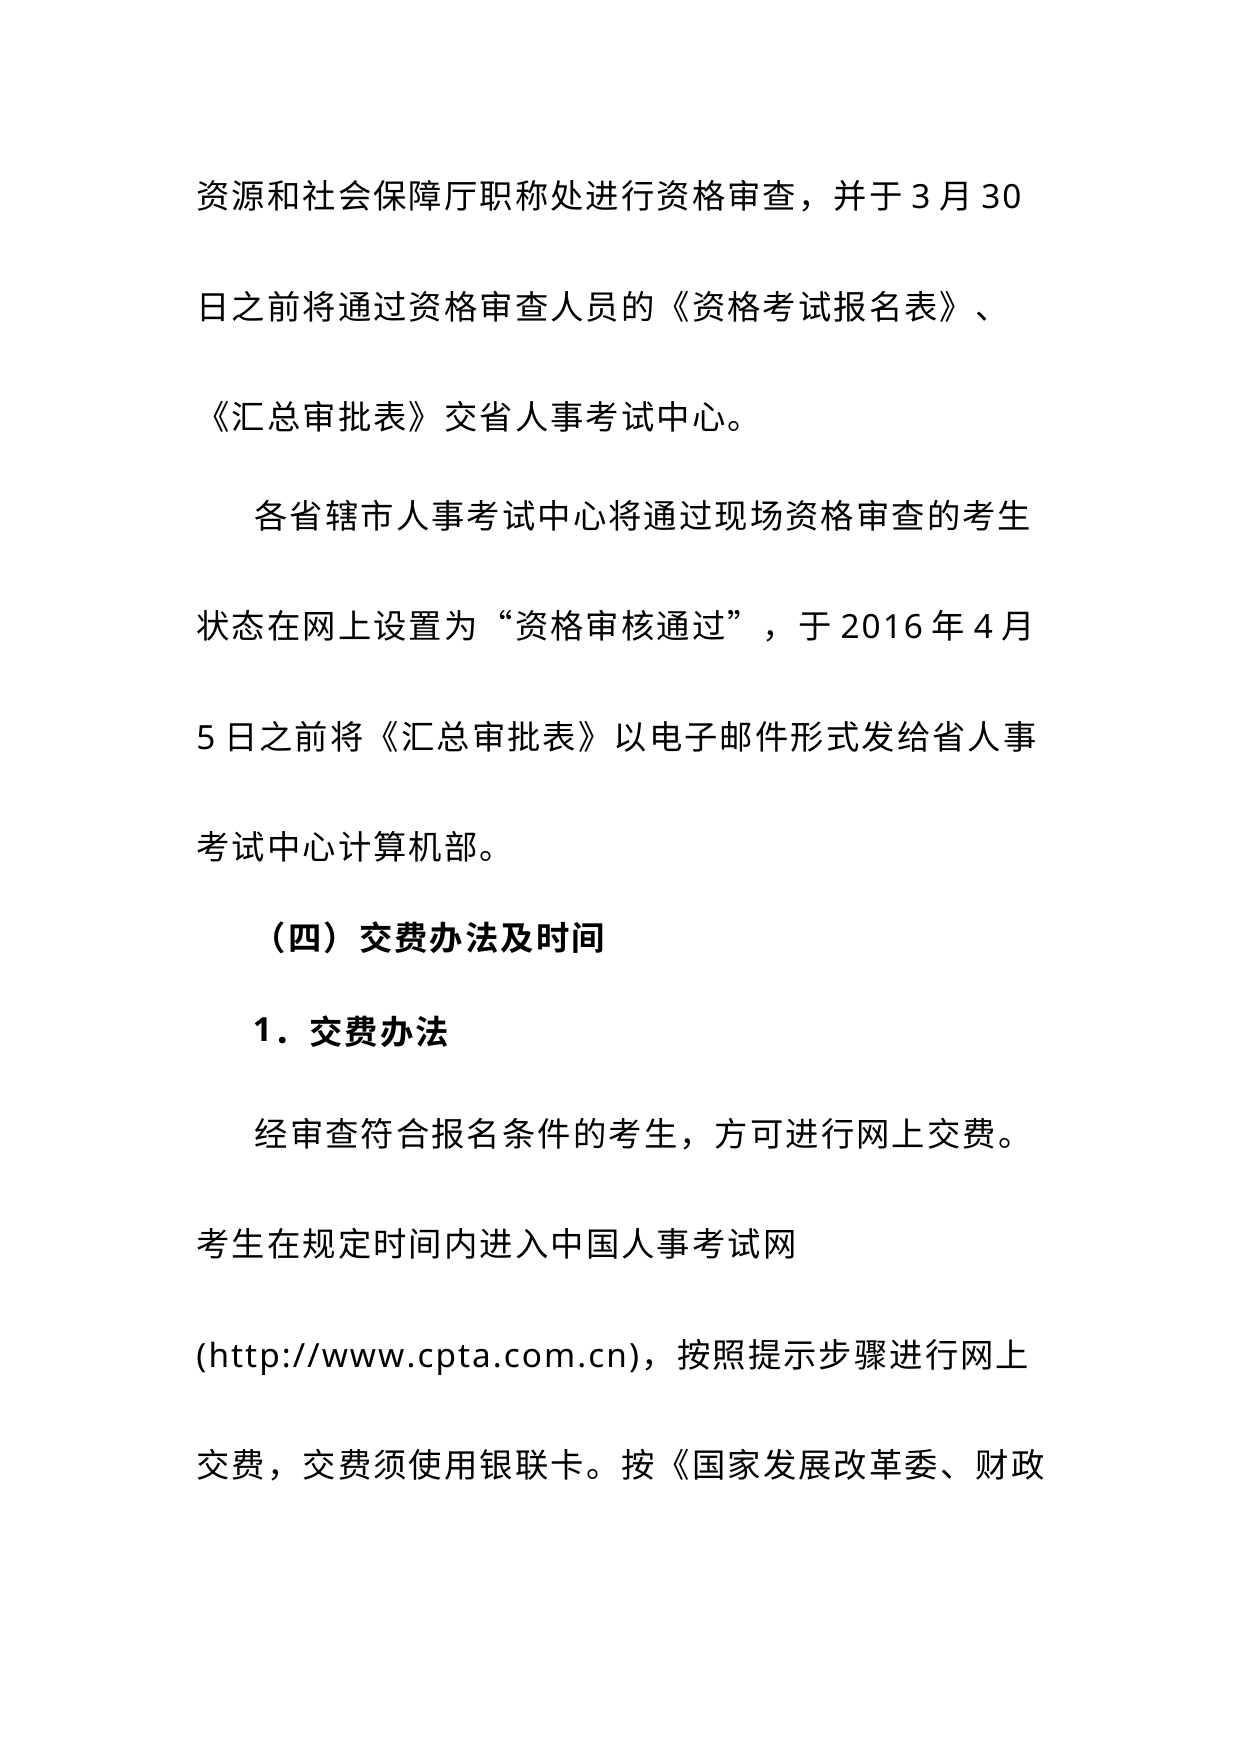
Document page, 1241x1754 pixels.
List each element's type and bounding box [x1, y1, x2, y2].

table_cell [196, 162, 1044, 1496]
